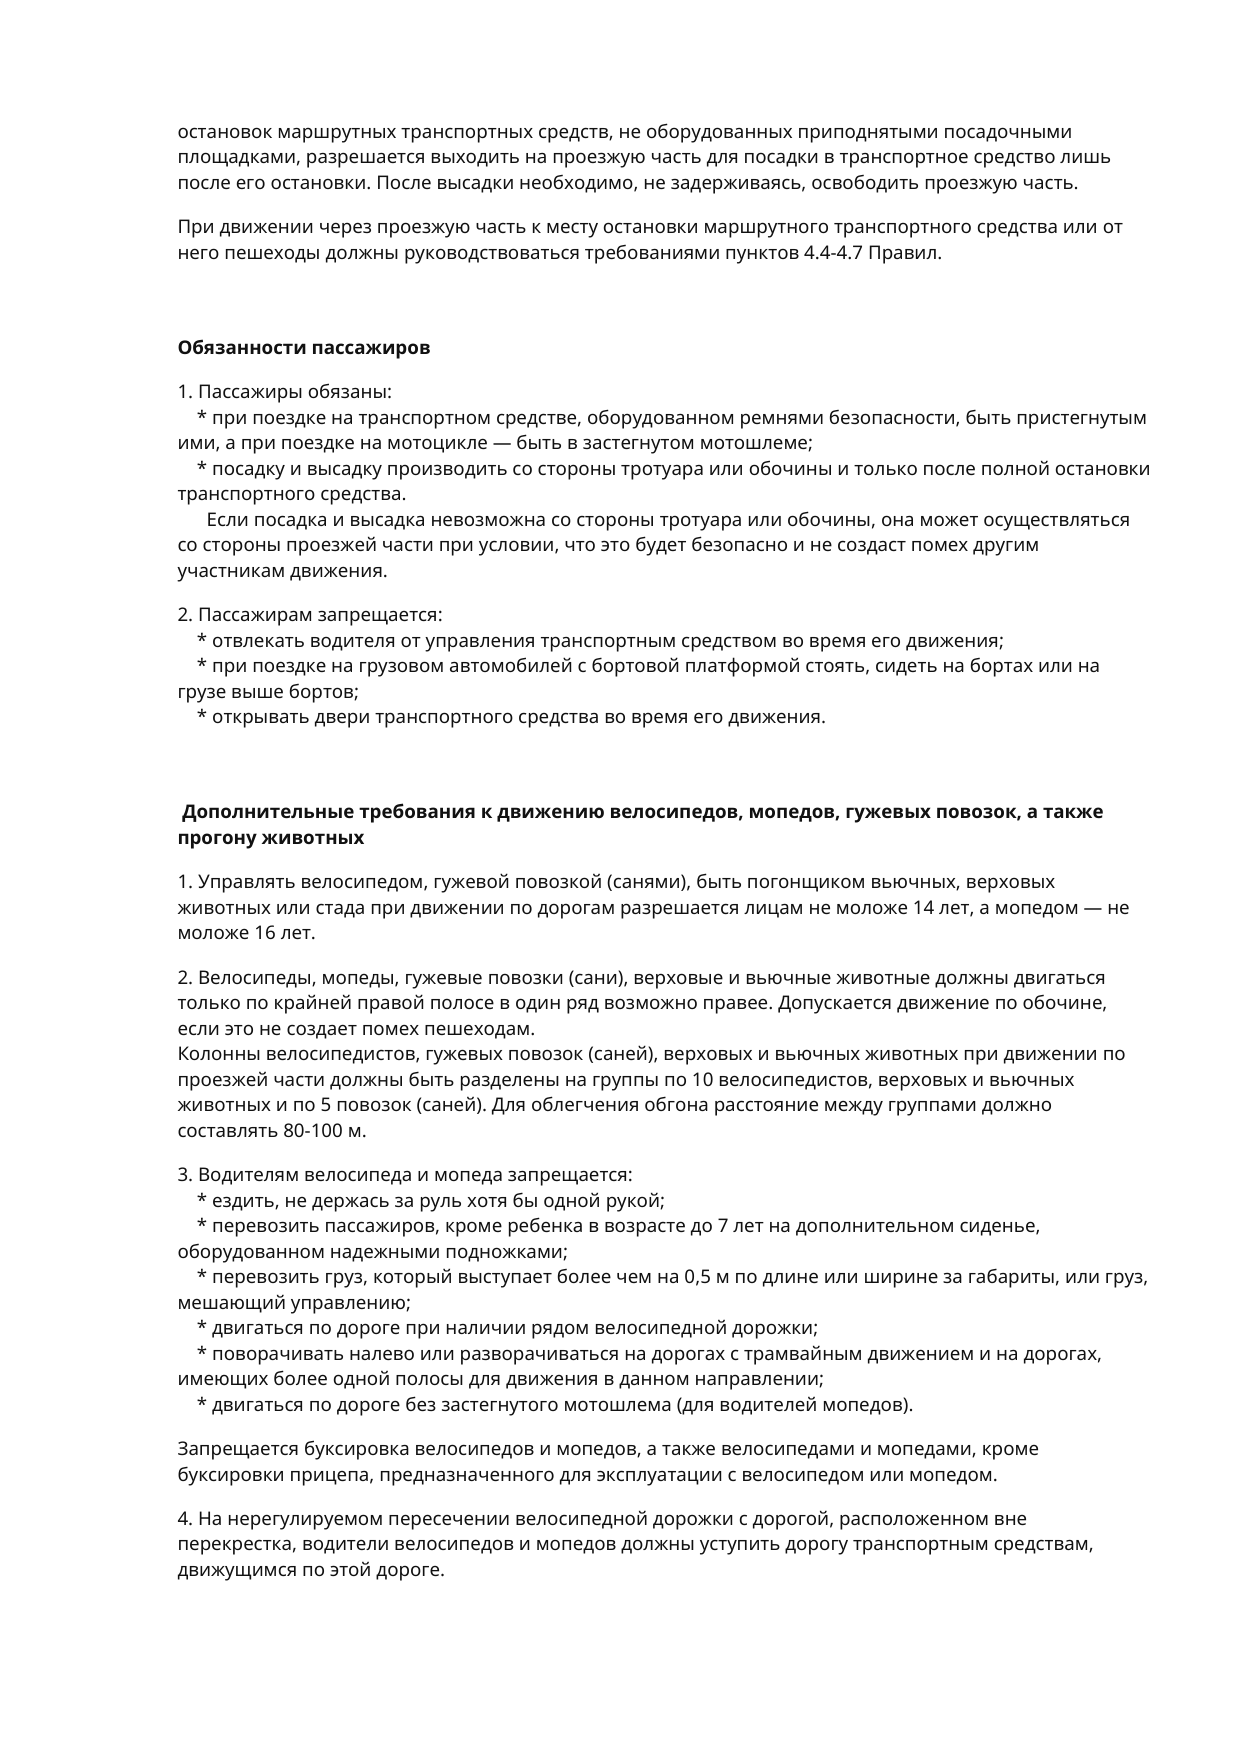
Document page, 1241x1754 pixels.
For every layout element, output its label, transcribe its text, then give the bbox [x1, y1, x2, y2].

text При движении через проезжую часть к месту остановки маршрутного транспортного средства или от него пешеходы должны руководствоваться требованиями пунктов 4.4-4.7 Правил. [177, 213, 1152, 316]
text 1. Управлять велосипедом, гужевой повозкой (санями), быть погонщиком вьючных, верховых животных или стада при движении по дорогам разрешается лицам не моложе 14 лет, а мопедом — не моложе 16 лет. [177, 869, 1152, 945]
text 4. На нерегулируемом пересечении велосипедной дорожки с дорогой, расположенном вне перекрестка, водители велосипедов и мопедов должны уступить дорогу транспортным средствам, движущимся по этой дороге. [177, 1505, 1152, 1582]
text Запрещается буксировка велосипедов и мопедов, а также велосипедами и мопедами, кроме буксировки прицепа, предназначенного для эксплуатации с велосипедом или мопедом. [177, 1435, 1152, 1486]
text Дополнительные требования к движению велосипедов, мопедов, гужевых повозок, а также прогону животных [177, 799, 1152, 850]
text 2. Велосипеды, мопеды, гужевые повозки (сани), верховые и вьючные животные должны двигаться только по крайней правой полосе в один ряд возможно правее. Допускается движение по обочине, если это не создает помех пешеходам. Колонны велосипедистов, гужевых повозок (саней), верховых и вьючных животных при движении по проезжей части должны быть разделены на группы по 10 велосипедистов, верховых и вьючных животных и по 5 повозок (саней). Для облегчения обгона расстояние между группами должно составлять 80-100 м. [177, 964, 1152, 1143]
text 3. Водителям велосипеда и мопеда запрещается: * ездить, не держась за руль хотя бы одной рукой; * перевозить пассажиров, кроме ребенка в возрасте до 7 лет на дополнительном сиденье, оборудованном надежными подножками; * перевозить груз, который выступает более чем на 0,5 м по длине или ширине за габариты, или груз, мешающий управлению; * двигаться по дороге при наличии рядом велосипедной дорожки; * поворачивать налево или разворачиваться на дорогах с трамвайным движением и на дорогах, имеющих более одной полосы для движения в данном направлении; * двигаться по дороге без застегнутого мотошлема (для водителей мопедов). [177, 1161, 1152, 1417]
text 1. Пассажиры обязаны: * при поездке на транспортном средстве, оборудованном ремнями безопасности, быть пристегнутым ими, а при поездке на мотоцикле — быть в застегнутом мотошлеме; * посадку и высадку производить со стороны тротуара или обочины и только после полной остановки транспортного средства. Если посадка и высадка невозможна со стороны тротуара или обочины, она может осуществляться со стороны проезжей части при условии, что это будет безопасно и не создаст помех другим участникам движения. [177, 378, 1152, 583]
text Обязанности пассажиров [177, 334, 1152, 360]
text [177, 118, 1152, 195]
text 2. Пассажирам запрещается: * отвлекать водителя от управления транспортным средством во время его движения; * при поездке на грузовом автомобилей с бортовой платформой стоять, сидеть на бортах или на грузе выше бортов; * открывать двери транспортного средства во время его движения. [177, 601, 1152, 780]
